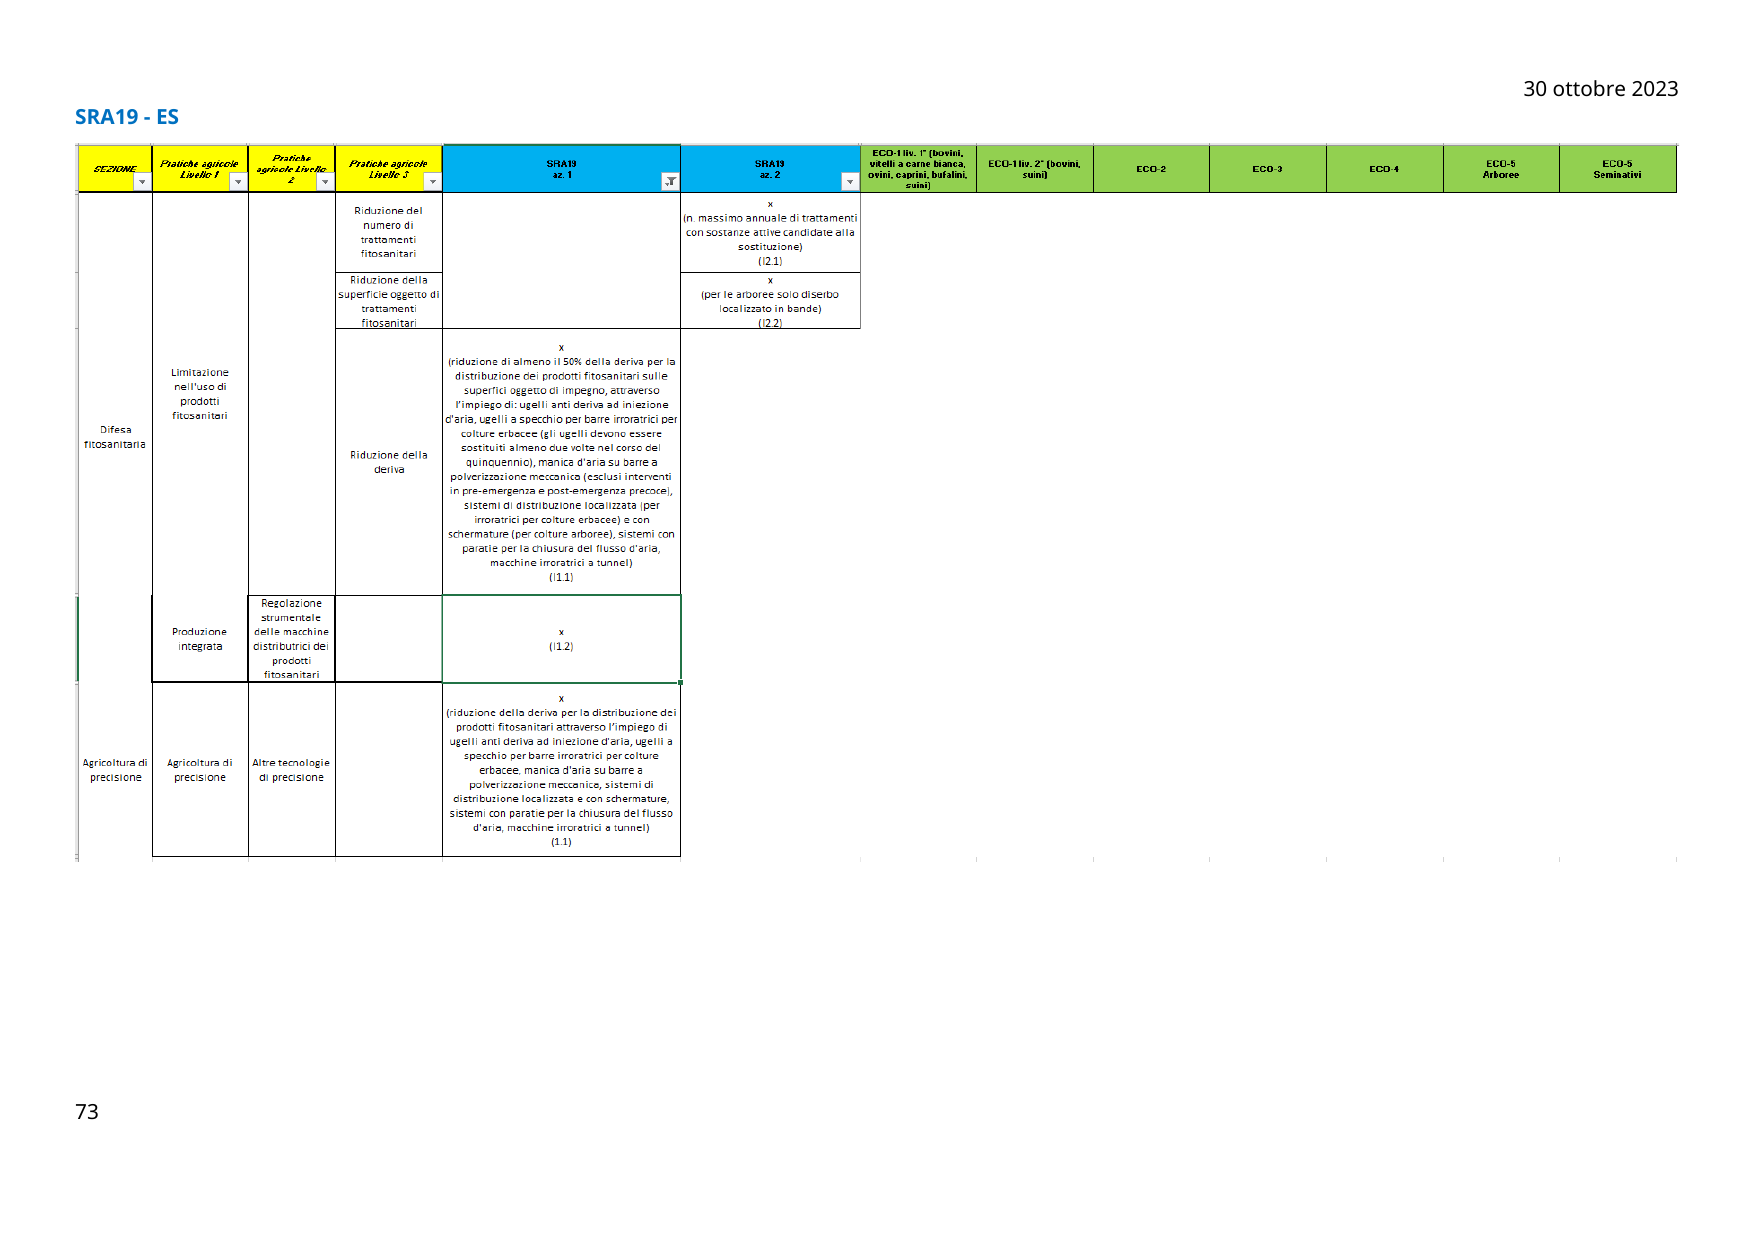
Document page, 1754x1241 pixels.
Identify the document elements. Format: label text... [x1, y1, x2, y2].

text SRA19 - ES [75, 102, 1679, 131]
picture [75, 143, 1680, 862]
